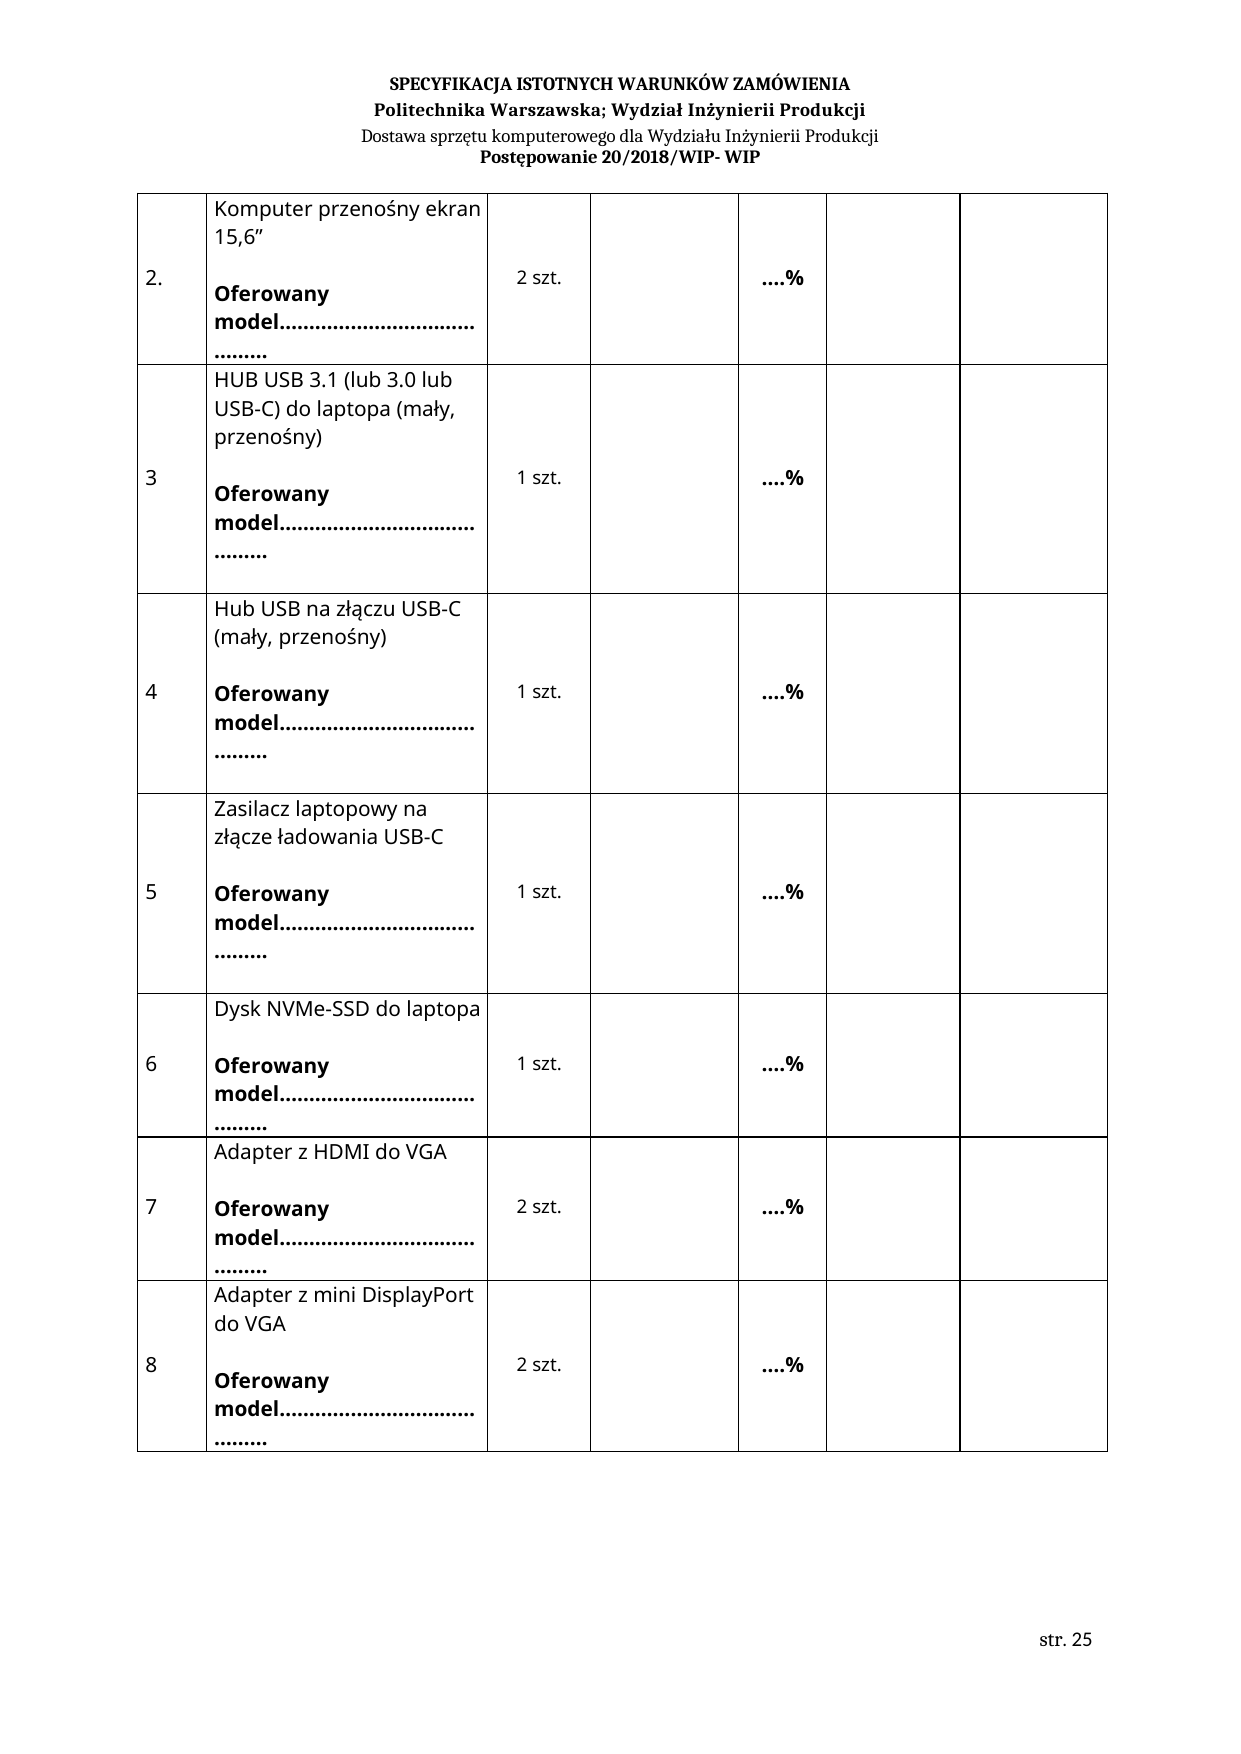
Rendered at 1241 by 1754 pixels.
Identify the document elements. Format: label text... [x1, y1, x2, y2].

table_cell ….% [739, 1281, 826, 1451]
table_cell [591, 594, 738, 793]
table_cell Komputer przenośny ekran 15,6” Oferowany model…………………………………… [207, 194, 487, 364]
table_cell 7 [138, 1138, 206, 1279]
table_cell [961, 594, 1107, 793]
table_cell [591, 1281, 738, 1451]
table_cell [591, 365, 738, 593]
table_cell Hub USB na złączu USB-C (mały, przenośny) Oferowany model…………………………………… [207, 594, 487, 793]
table_cell [591, 1138, 738, 1279]
table_cell 1 szt. [488, 794, 590, 993]
table_cell Dysk NVMe-SSD do laptopa Oferowany model…………………………………… [207, 994, 487, 1136]
table_cell [827, 194, 959, 364]
table_cell 5 [138, 794, 206, 993]
table_cell ….% [739, 994, 826, 1136]
table_cell ….% [739, 794, 826, 993]
table_cell [827, 1138, 959, 1279]
table_cell [827, 365, 959, 593]
table_cell Adapter z HDMI do VGA Oferowany model…………………………………… [207, 1138, 487, 1279]
table_cell ….% [739, 194, 826, 364]
table_cell 4 [138, 594, 206, 793]
table_cell ….% [739, 594, 826, 793]
table_cell 6 [138, 994, 206, 1136]
table_cell [961, 994, 1107, 1136]
table_cell Zasilacz laptopowy na złącze ładowania USB-C Oferowany model…………………………………… [207, 794, 487, 993]
table_cell [591, 794, 738, 993]
table_cell [961, 1281, 1107, 1451]
table_cell 1 szt. [488, 994, 590, 1136]
table_cell ….% [739, 365, 826, 593]
table_cell 3 [138, 365, 206, 593]
table_cell 1 szt. [488, 594, 590, 793]
table_cell [961, 365, 1107, 593]
table_cell Adapter z mini DisplayPort do VGA Oferowany model…………………………………… [207, 1281, 487, 1451]
table_cell 2 szt. [488, 194, 590, 364]
table_cell [827, 994, 959, 1136]
table_cell [827, 1281, 959, 1451]
table_cell 2. [138, 194, 206, 364]
table_cell [961, 194, 1107, 364]
table_cell 2 szt. [488, 1281, 590, 1451]
table_cell [827, 794, 959, 993]
table_cell ….% [739, 1138, 826, 1279]
table_cell [591, 994, 738, 1136]
table_cell [827, 594, 959, 793]
table_cell [961, 794, 1107, 993]
table_cell HUB USB 3.1 (lub 3.0 lub USB-C) do laptopa (mały, przenośny) Oferowany model…………………………………… [207, 365, 487, 593]
table_cell 1 szt. [488, 365, 590, 593]
table_cell 2 szt. [488, 1138, 590, 1279]
table_cell [591, 194, 738, 364]
table_cell 8 [138, 1281, 206, 1451]
table_cell [961, 1138, 1107, 1279]
